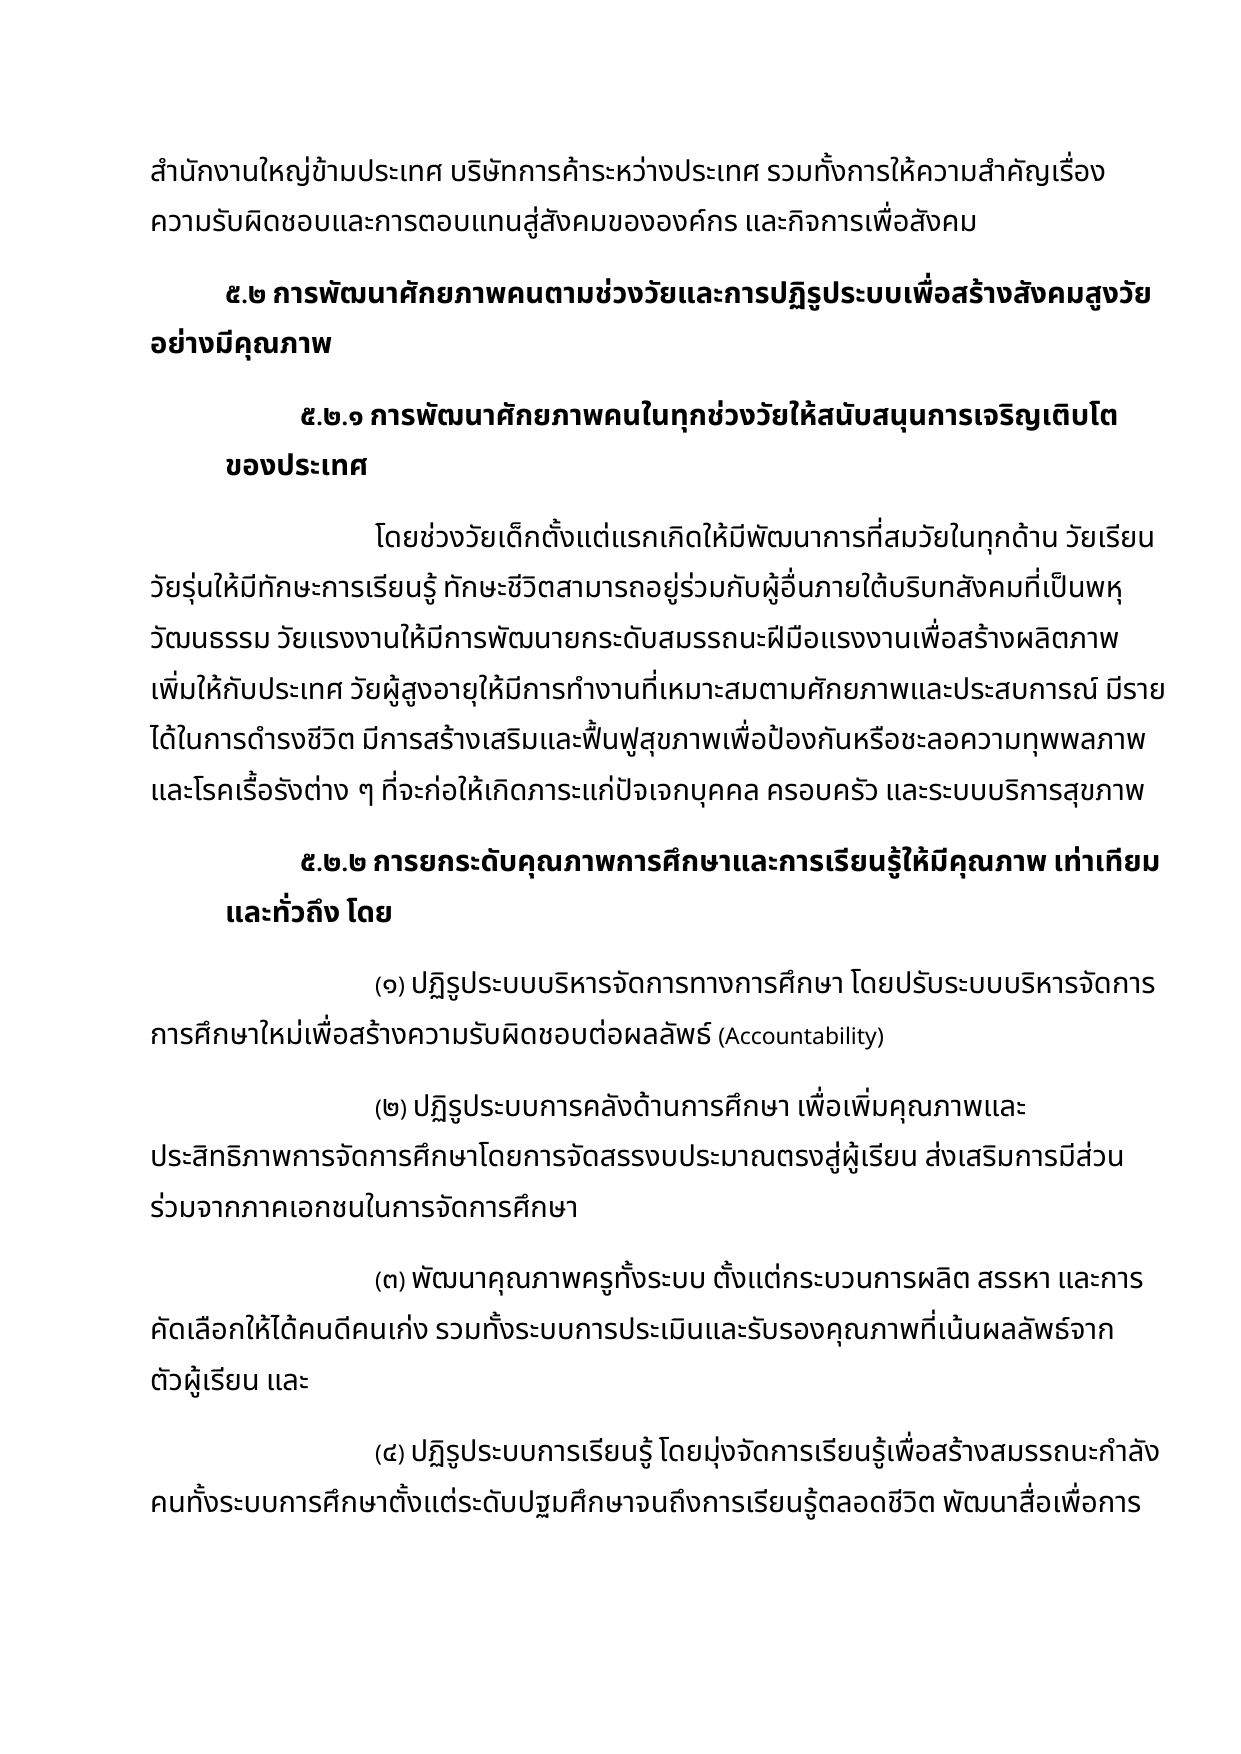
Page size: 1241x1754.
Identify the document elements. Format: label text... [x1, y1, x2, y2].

text (๓) พัฒนาคุณภาพครูทั้งระบบ ตั้งแต่กระบวนการผลิต สรรหา และการคัดเลือกให้ได้คนดีคนเก่ง รวมทั้งระบบการประเมินและรับรองคุณภาพที่เน้นผลลัพธ์จากตัวผู้เรียน และ [150, 1258, 1167, 1403]
text ๕.๒.๑ การพัฒนาศักยภาพคนในทุกช่วงวัยให้สนับสนุนการเจริญเติบโตของประเทศ [225, 394, 1167, 489]
text (๑) ปฏิรูประบบบริหารจัดการทางการศึกษา โดยปรับระบบบริหารจัดการการศึกษาใหม่เพื่อสร้างความรับผิดชอบต่อผลลัพธ์ (Accountability) [150, 963, 1167, 1058]
text (๒) ปฏิรูประบบการคลังด้านการศึกษา เพื่อเพิ่มคุณภาพและประสิทธิภาพการจัดการศึกษาโดยการจัดสรรงบประมาณตรงสู่ผู้เรียน ส่งเสริมการมีส่วนร่วมจากภาคเอกชนในการจัดการศึกษา [150, 1085, 1167, 1230]
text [150, 1430, 1167, 1525]
text ๕.๒ การพัฒนาศักยภาพคนตามช่วงวัยและการปฏิรูประบบเพื่อสร้างสังคมสูงวัยอย่างมีคุณภาพ [150, 272, 1167, 367]
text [150, 150, 1167, 245]
text ๕.๒.๒ การยกระดับคุณภาพการศึกษาและการเรียนรู้ให้มีคุณภาพ เท่าเทียมและทั่วถึง โดย [225, 841, 1167, 936]
text โดยช่วงวัยเด็กตั้งแต่แรกเกิดให้มีพัฒนาการที่สมวัยในทุกด้าน วัยเรียน วัยรุ่นให้มีทักษะการเรียนรู้ ทักษะชีวิตสามารถอยู่ร่วมกับผู้อื่นภายใต้บริบทสังคมที่เป็นพหุวัฒนธรรม วัยแรงงานให้มีการพัฒนายกระดับสมรรถนะฝีมือแรงงานเพื่อสร้างผลิตภาพเพิ่มให้กับประเทศ วัยผู้สูงอายุให้มีการทำงานที่เหมาะสมตามศักยภาพและประสบการณ์ มีรายได้ในการดำรงชีวิต มีการสร้างเสริมและฟื้นฟูสุขภาพเพื่อป้องกันหรือชะลอความทุพพลภาพและโรคเรื้อรังต่าง ๆ ที่จะก่อให้เกิดภาระแก่ปัจเจกบุคคล ครอบครัว และระบบบริการสุขภาพ [150, 516, 1167, 813]
